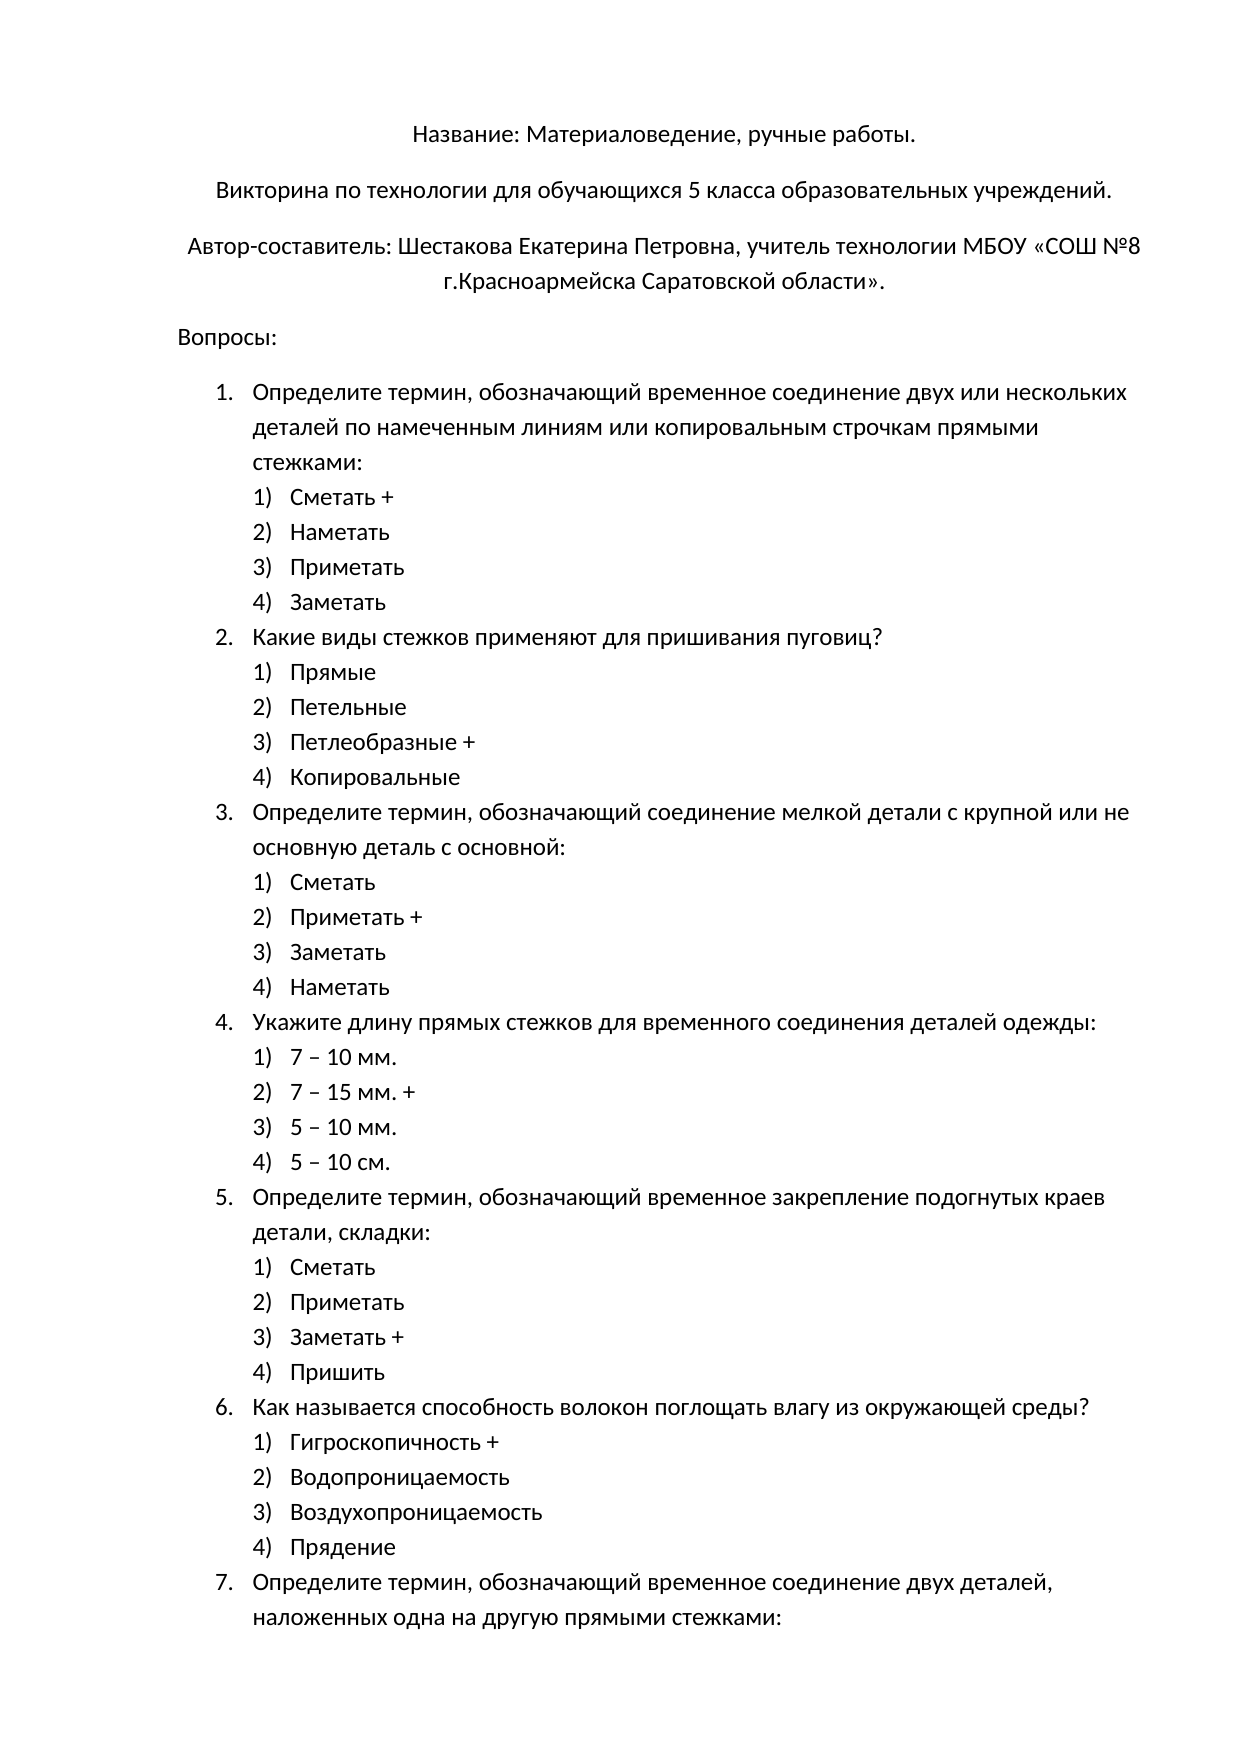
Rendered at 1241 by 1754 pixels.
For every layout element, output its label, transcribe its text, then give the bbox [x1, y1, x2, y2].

text Викторина по технологии для обучающихся 5 класса образовательных учреждений. [177, 174, 1152, 204]
list Прядение [252, 1531, 1152, 1562]
list Заметать [252, 586, 1152, 617]
list Копировальные [252, 761, 1152, 792]
list 7 – 15 мм. + [252, 1076, 1152, 1107]
list 5 – 10 мм. [252, 1111, 1152, 1142]
list Какие виды стежков применяют для пришивания пуговиц? [215, 621, 1152, 652]
list Приметать [252, 551, 1152, 582]
list 7 – 10 мм. [252, 1041, 1152, 1072]
text Автор-составитель: Шестакова Екатерина Петровна, учитель технологии МБОУ «СОШ №8 г.Красноармейска Саратовской области». [177, 230, 1152, 295]
list Воздухопроницаемость [252, 1496, 1152, 1527]
list Как называется способность волокон поглощать влагу из окружающей среды? [215, 1391, 1152, 1422]
list Петельные [252, 691, 1152, 722]
list Пришить [252, 1356, 1152, 1387]
list Прямые [252, 656, 1152, 687]
text Вопросы: [177, 321, 1152, 351]
list Определите термин, обозначающий временное закрепление подогнутых краев детали, складки: [215, 1181, 1152, 1247]
list Заметать + [252, 1321, 1152, 1352]
list Сметать [252, 866, 1152, 897]
list Определите термин, обозначающий временное соединение двух или нескольких деталей по намеченным линиям или копировальным строчкам прямыми стежками: [215, 376, 1152, 477]
list Приметать + [252, 901, 1152, 932]
list Гигроскопичность + [252, 1426, 1152, 1457]
list Наметать [252, 971, 1152, 1002]
list Определите термин, обозначающий соединение мелкой детали с крупной или не основную деталь с основной: [215, 796, 1152, 862]
list Укажите длину прямых стежков для временного соединения деталей одежды: [215, 1006, 1152, 1037]
list Наметать [252, 516, 1152, 547]
text Название: Материаловедение, ручные работы. [177, 118, 1152, 149]
list 5 – 10 см. [252, 1146, 1152, 1177]
list Петлеобразные + [252, 726, 1152, 757]
list Сметать + [252, 481, 1152, 512]
list Заметать [252, 936, 1152, 967]
list Приметать [252, 1286, 1152, 1317]
list Водопроницаемость [252, 1461, 1152, 1492]
list Сметать [252, 1251, 1152, 1282]
list Определите термин, обозначающий временное соединение двух деталей, наложенных одна на другую прямыми стежками: [215, 1566, 1152, 1632]
